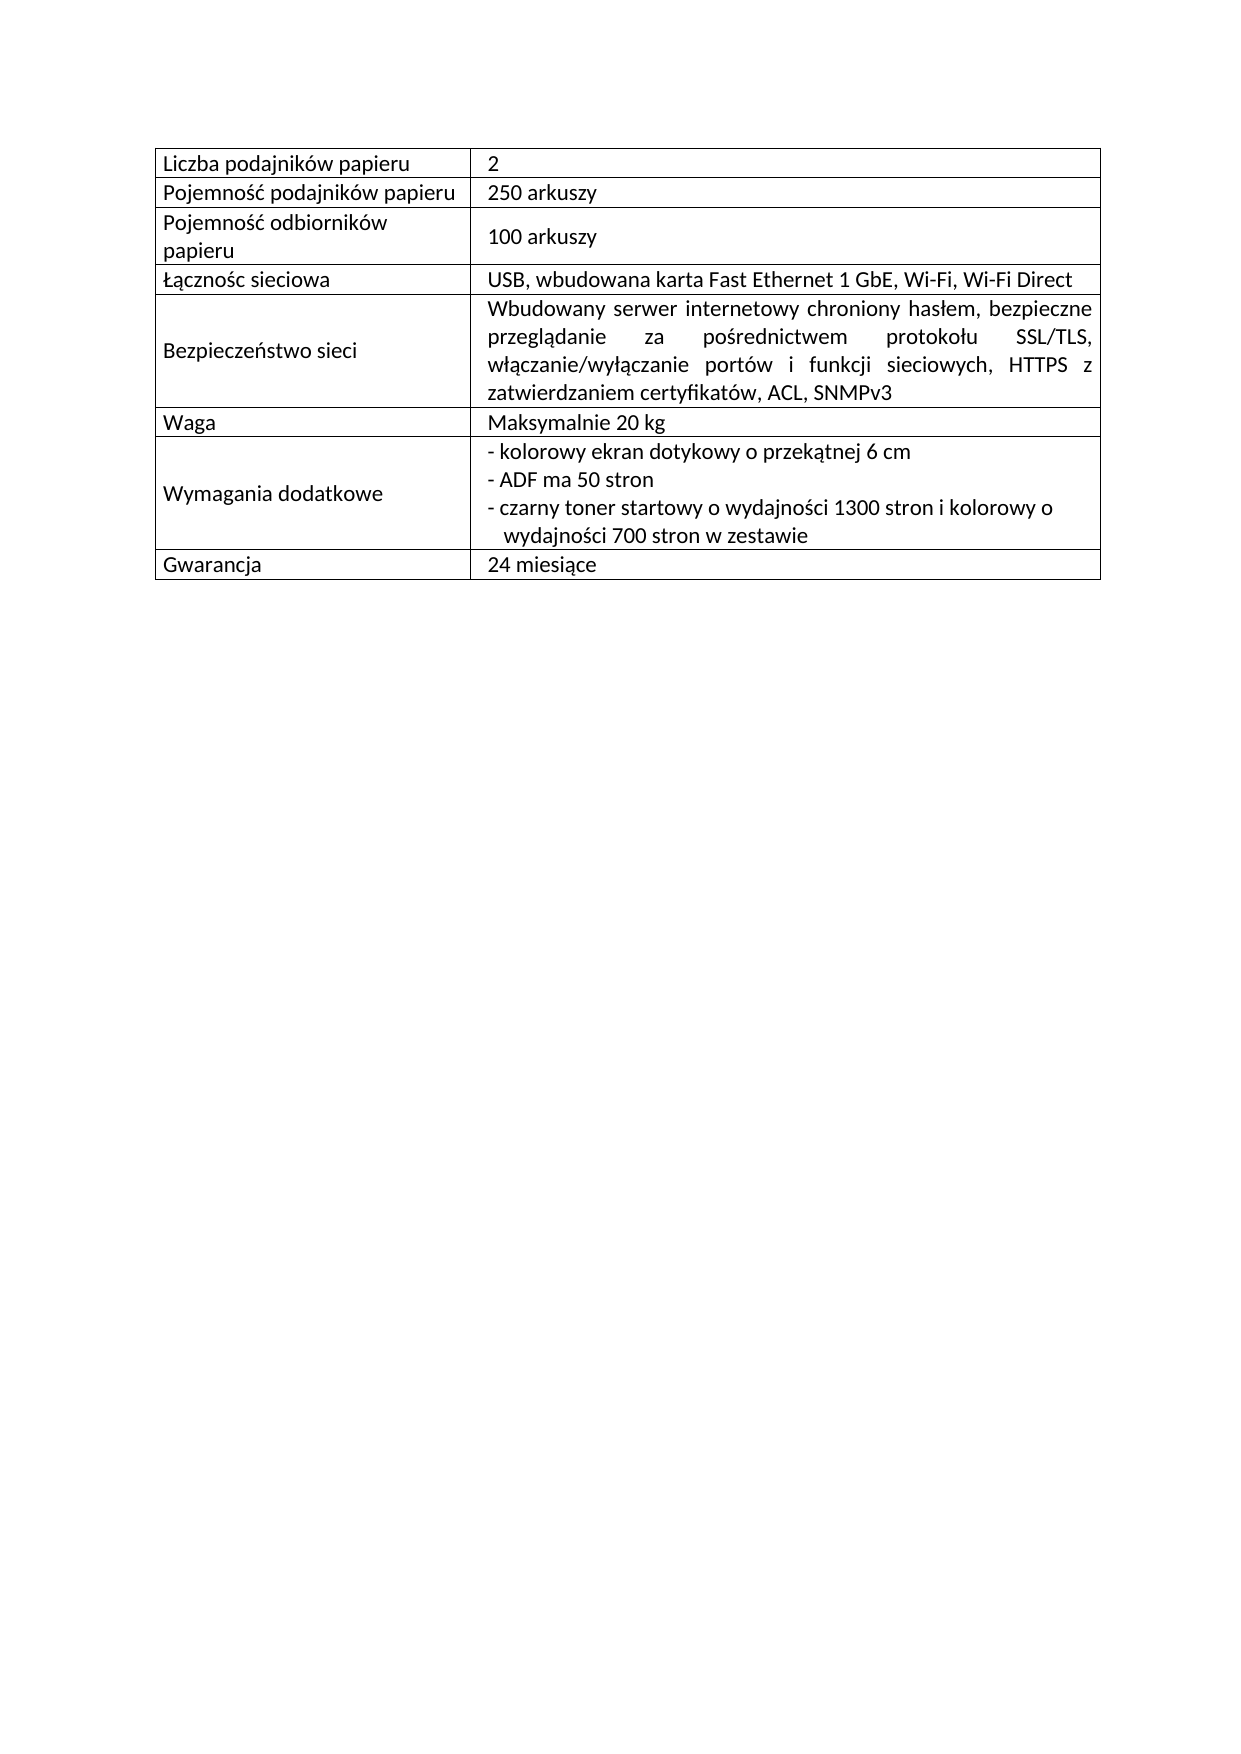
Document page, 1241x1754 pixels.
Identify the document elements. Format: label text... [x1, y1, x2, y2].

table_cell Maksymalnie 20 kg [471, 408, 1100, 436]
table_cell 2 [471, 149, 1100, 177]
table_cell Pojemność podajników papieru [156, 178, 470, 207]
table_cell Waga [156, 408, 470, 436]
table_cell Bezpieczeństwo sieci [156, 295, 470, 407]
table_cell Łącznośc sieciowa [156, 265, 470, 293]
table_cell Gwarancja [156, 550, 470, 579]
table_cell USB, wbudowana karta Fast Ethernet 1 GbE, Wi-Fi, Wi-Fi Direct [471, 265, 1100, 293]
table_cell - kolorowy ekran dotykowy o przekątnej 6 cm - ADF ma 50 stron - czarny toner startowy o wydajności 1300 stron i kolorowy o wydajności 700 stron w zestawie [471, 437, 1100, 549]
table_cell Liczba podajników papieru [156, 149, 470, 177]
table_cell 250 arkuszy [471, 178, 1100, 207]
table_cell 24 miesiące [471, 550, 1100, 579]
table_cell 100 arkuszy [471, 208, 1100, 264]
table_cell Wymagania dodatkowe [156, 437, 470, 549]
table_cell Wbudowany serwer internetowy chroniony hasłem, bezpieczne przeglądanie za pośrednictwem protokołu SSL/TLS, włączanie/wyłączanie portów i funkcji sieciowych, HTTPS z zatwierdzaniem certyfikatów, ACL, SNMPv3 [471, 295, 1100, 407]
table_cell Pojemność odbiorników papieru [156, 208, 470, 264]
